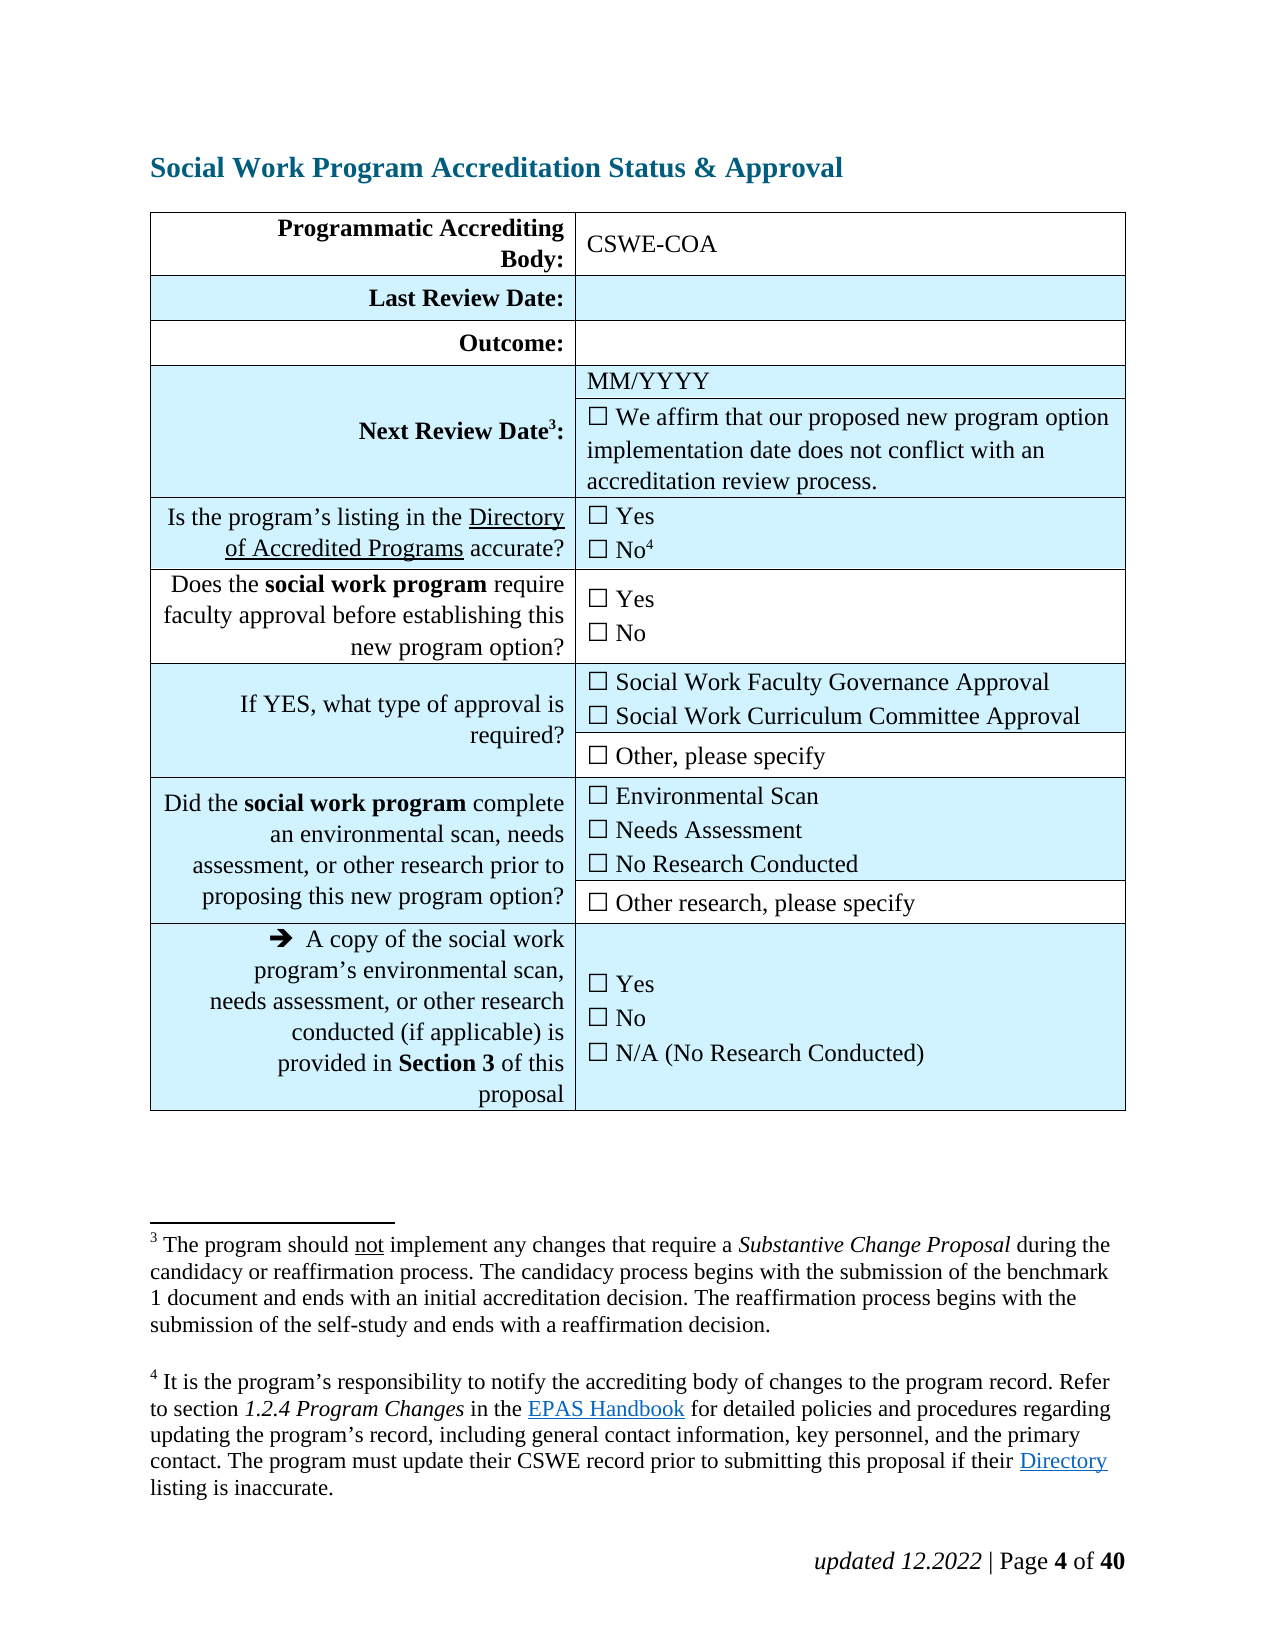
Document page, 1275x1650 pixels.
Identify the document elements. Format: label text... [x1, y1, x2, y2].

table_cell Other research, please specify [576, 881, 1125, 923]
table_cell Does the social work program require faculty approval before establishing this new program option? [151, 570, 575, 663]
table_cell Social Work Faculty Governance Approval Social Work Curriculum Committee Approval [576, 664, 1125, 732]
table_cell Last Review Date: [151, 276, 575, 320]
table_cell MM/YYYY [576, 366, 1125, 397]
table_header CSWE-COA [576, 213, 1125, 275]
table_cell Did the social work program complete an environmental scan, needs assessment, or other research prior to proposing this new program option? [151, 778, 575, 923]
table_cell If YES, what type of approval is required? [151, 664, 575, 777]
table_cell Is the program’s listing in the Directory of Accredited Programs accurate? [151, 498, 575, 568]
table_cell Yes No [576, 498, 1125, 568]
table_cell [576, 321, 1125, 365]
subtitle Social Work Program Accreditation Status & Approval [150, 150, 1125, 183]
table_cell Other, please specify [576, 733, 1125, 777]
table_header Programmatic Accrediting Body: [151, 213, 575, 275]
table_cell Outcome: [151, 321, 575, 365]
table_cell Yes No N/A (No Research Conducted) [576, 924, 1125, 1110]
table_cell Yes No [576, 570, 1125, 663]
table_cell Next Review Date: [151, 366, 575, 497]
table_cell A copy of the social work program’s environmental scan, needs assessment, or other research conducted (if applicable) is provided in Section 3 of this proposal [151, 924, 575, 1110]
table_cell [576, 276, 1125, 320]
table_cell Environmental Scan Needs Assessment No Research Conducted [576, 778, 1125, 880]
table_cell We affirm that our proposed new program option implementation date does not conflict with an accreditation review process. [576, 399, 1125, 497]
